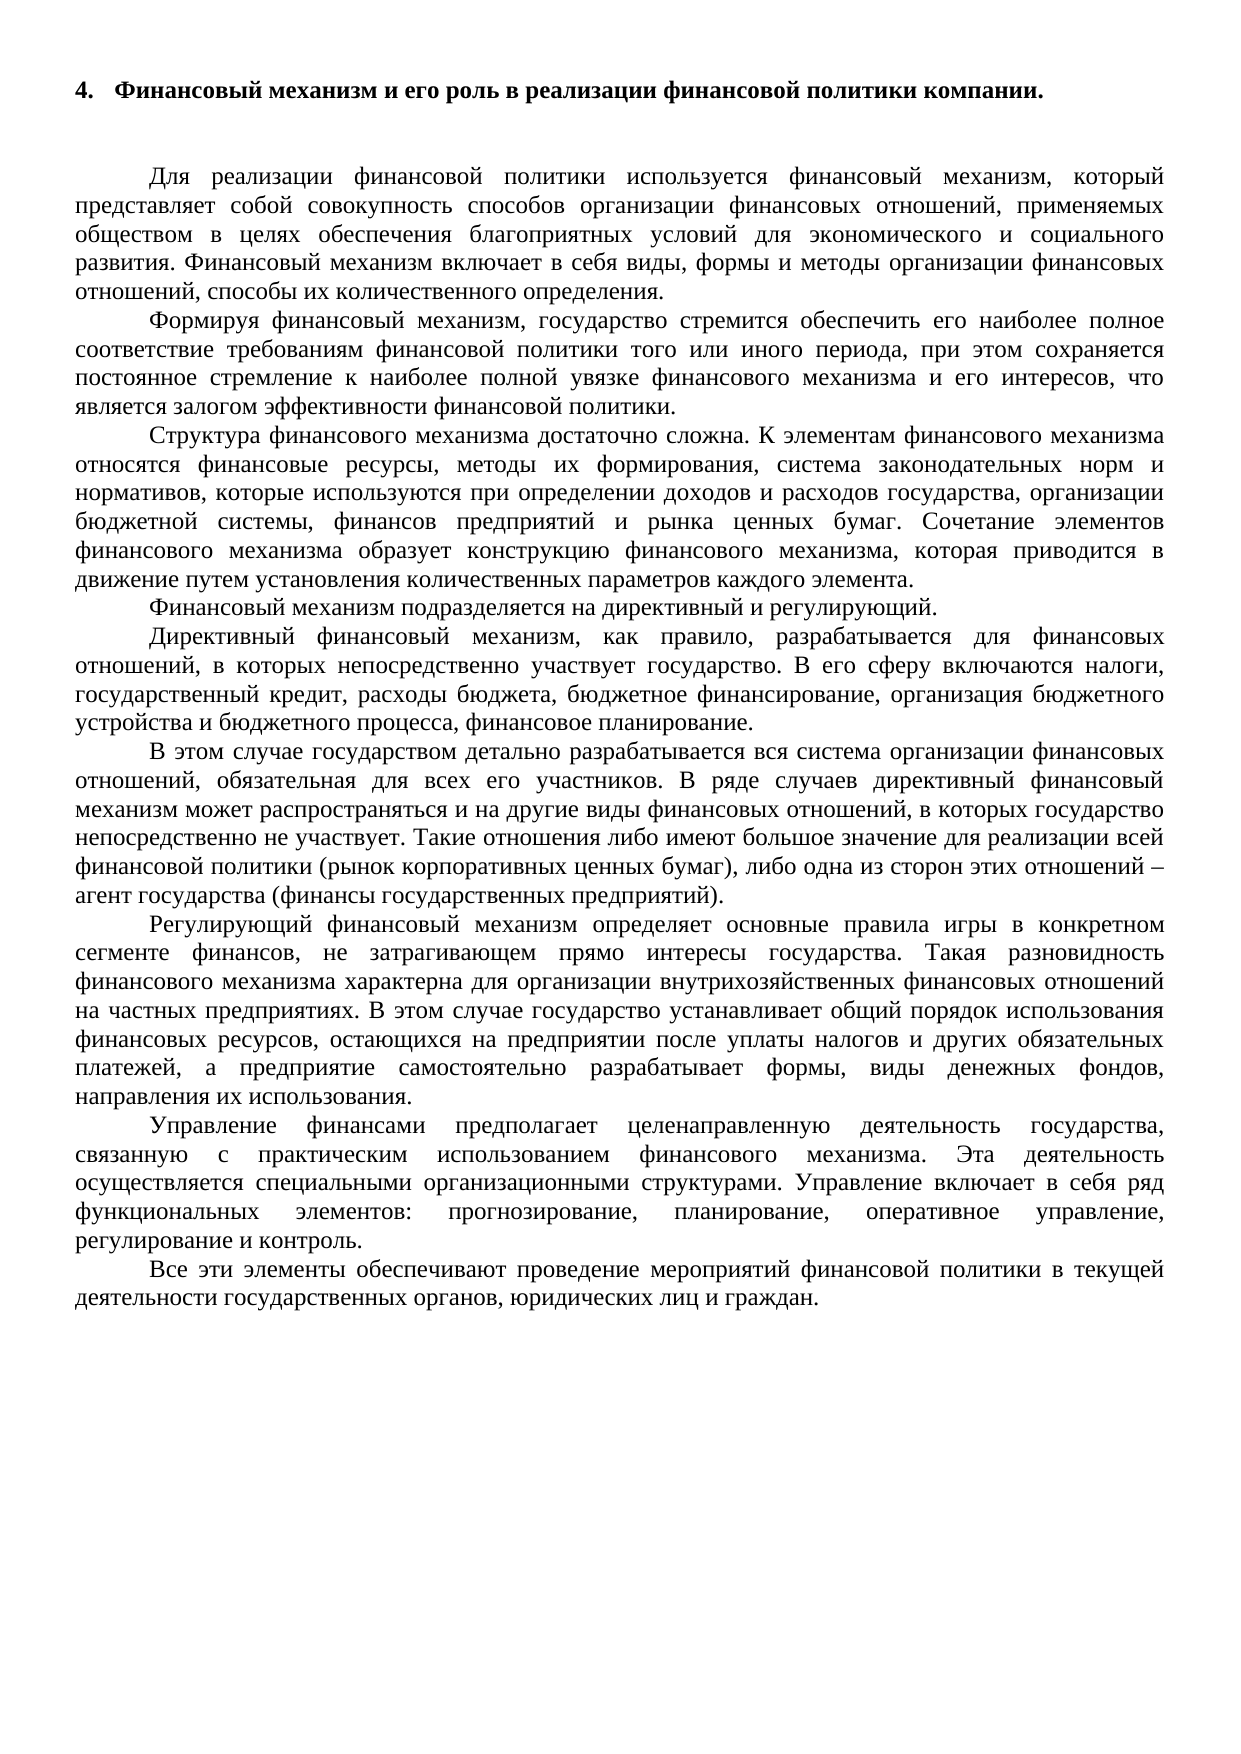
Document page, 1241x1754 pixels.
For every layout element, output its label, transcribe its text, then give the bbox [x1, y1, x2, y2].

list Финансовый механизм и его роль в реализации финансовой политики компании. [75, 75, 1165, 104]
text Финансовый механизм подразделяется на директивный и регулирующий. [75, 592, 1165, 621]
text Директивный финансовый механизм, как правило, разрабатывается для финансовых отношений, в которых непосредственно участвует государство. В его сферу включаются налоги, государственный кредит, расходы бюджета, бюджетное финансирование, организация бюджетного устройства и бюджетного процесса, финансовое планирование. [75, 621, 1165, 736]
text Формируя финансовый механизм, государство стремится обеспечить его наиболее полное соответствие требованиям финансовой политики того или иного периода, при этом сохраняется постоянное стремление к наиболее полной увязке финансового механизма и его интересов, что является залогом эффективности финансовой политики. [75, 305, 1165, 420]
text Регулирующий финансовый механизм определяет основные правила игры в конкретном сегменте финансов, не затрагивающем прямо интересы государства. Такая разновидность финансового механизма характерна для организации внутрихозяйственных финансовых отношений на частных предприятиях. В этом случае государство устанавливает общий порядок использования финансовых ресурсов, остающихся на предприятии после уплаты налогов и других обязательных платежей, а предприятие самостоятельно разрабатывает формы, виды денежных фондов, направления их использования. [75, 909, 1165, 1110]
text Все эти элементы обеспечивают проведение мероприятий финансовой политики в текущей деятельности государственных органов, юридических лиц и граждан. [75, 1254, 1165, 1311]
text В этом случае государством детально разрабатывается вся система организации финансовых отношений, обязательная для всех его участников. В ряде случаев директивный финансовый механизм может распространяться и на другие виды финансовых отношений, в которых государство непосредственно не участвует. Такие отношения либо имеют большое значение для реализации всей финансовой политики (рынок корпоративных ценных бумаг), либо одна из сторон этих отношений – агент государства (финансы государственных предприятий). [75, 736, 1165, 909]
text Структура финансового механизма достаточно сложна. К элементам финансового механизма относятся финансовые ресурсы, методы их формирования, система законодательных норм и нормативов, которые используются при определении доходов и расходов государства, организации бюджетной системы, финансов предприятий и рынка ценных бумаг. Сочетание элементов финансового механизма образует конструкцию финансового механизма, которая приводится в движение путем установления количественных параметров каждого элемента. [75, 420, 1165, 592]
text Для реализации финансовой политики используется финансовый механизм, который представляет собой совокупность способов организации финансовых отношений, применяемых обществом в целях обеспечения благоприятных условий для экономического и социального развития. Финансовый механизм включает в себя виды, формы и методы организации финансовых отношений, способы их количественного определения. [75, 161, 1165, 305]
text Управление финансами предполагает целенаправленную деятельность государства, связанную с практическим использованием финансового механизма. Эта деятельность осуществляется специальными организационными структурами. Управление включает в себя ряд функциональных элементов: прогнозирование, планирование, оперативное управление, регулирование и контроль. [75, 1110, 1165, 1254]
